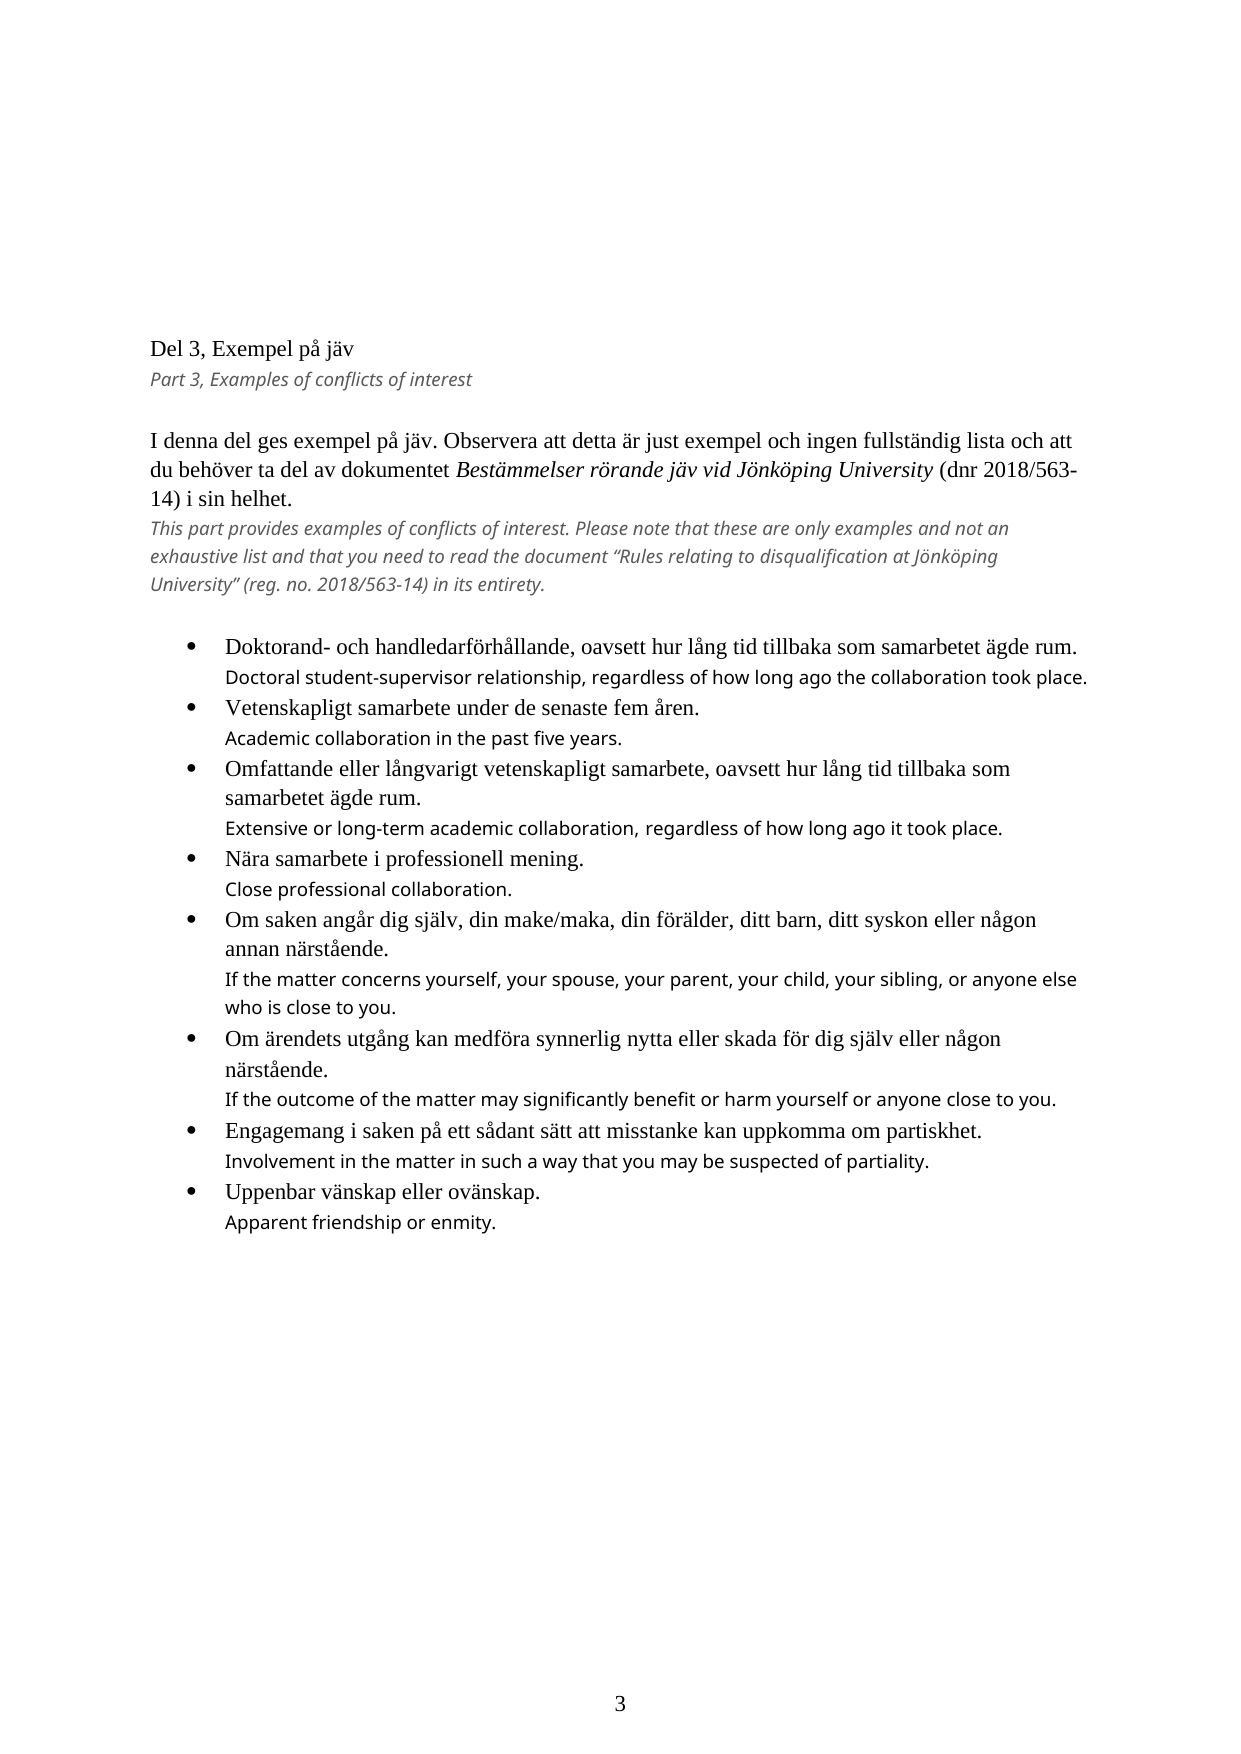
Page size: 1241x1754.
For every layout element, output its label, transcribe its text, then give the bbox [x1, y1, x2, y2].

text I denna del ges exempel på jäv. Observera att detta är just exempel och ingen fullständig lista och att du behöver ta del av dokumentet Bestämmelser rörande jäv vid Jönköping University (dnr 2018/563-14) i sin helhet. [150, 427, 1090, 511]
text Apparent friendship or enmity. [225, 1209, 1090, 1234]
text närstående. [225, 1056, 1090, 1082]
text If the matter concerns yourself, your spouse, your parent, your child, your sibling, or anyone else who is close to you. [225, 967, 1090, 1020]
text Part 3, Examples of conflicts of interest [150, 367, 1090, 392]
list Nära samarbete i professionell mening. [187, 845, 1090, 872]
list Vetenskapligt samarbete under de senaste fem åren. [187, 694, 1090, 720]
list Om ärendets utgång kan medföra synnerlig nytta eller skada för dig själv eller någon [187, 1025, 1090, 1051]
text Academic collaboration in the past five years. [225, 725, 1090, 751]
list Om saken angår dig själv, din make/maka, din förälder, ditt barn, ditt syskon eller någon annan närstående. [187, 907, 1090, 962]
text Del 3, Exempel på jäv [150, 336, 1090, 362]
list Omfattande eller långvarigt vetenskapligt samarbete, oavsett hur lång tid tillbaka som samarbetet ägde rum. [187, 755, 1090, 811]
list Doktorand- och handledarförhållande, oavsett hur lång tid tillbaka som samarbetet ägde rum. [187, 633, 1090, 659]
text Involvement in the matter in such a way that you may be suspected of partiality. [225, 1148, 1090, 1173]
text Doctoral student-supervisor relationship, regardless of how long ago the collaboration took place. [225, 664, 1090, 689]
text Extensive or long-term academic collaboration, regardless of how long ago it took place. [225, 815, 1090, 841]
text This part provides examples of conflicts of interest. Please note that these are only examples and not an exhaustive list and that you need to read the document “Rules relating to disqualification at Jönköping University” (reg. no. 2018/563-14) in its entirety. [150, 516, 1090, 597]
text If the outcome of the matter may significantly benefit or harm yourself or anyone close to you. [225, 1087, 1090, 1112]
list Engagemang i saken på ett sådant sätt att misstanke kan uppkomma om partiskhet. [187, 1117, 1090, 1143]
text Close professional collaboration. [225, 876, 1090, 902]
list Uppenbar vänskap eller ovänskap. [187, 1178, 1090, 1204]
